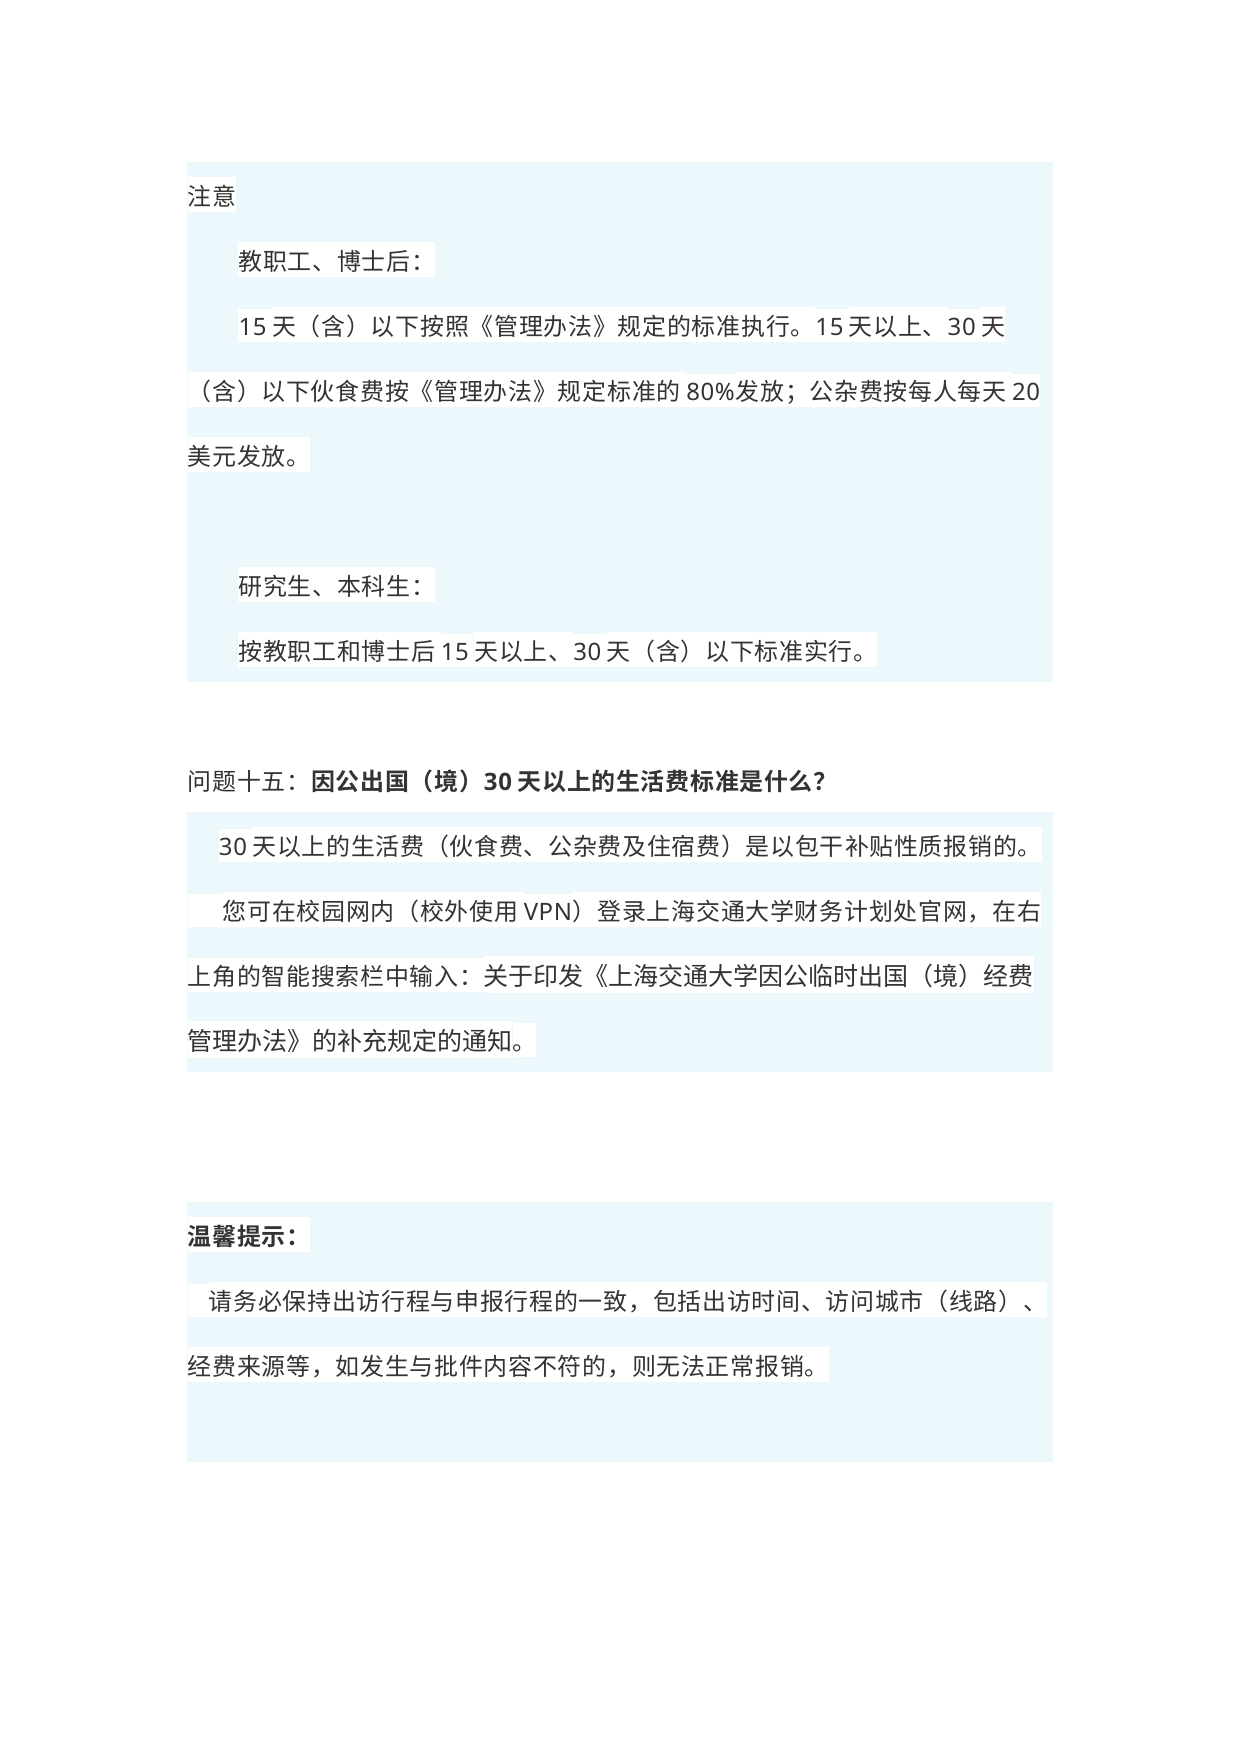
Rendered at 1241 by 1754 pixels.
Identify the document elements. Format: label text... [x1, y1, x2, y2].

text 研究生、本科生： [187, 552, 1053, 617]
text 注意 [187, 162, 1053, 227]
text 问题十五：因公出国（境）30天以上的生活费标准是什么？ [187, 747, 1053, 812]
text 按教职工和博士后15天以上、30天（含）以下标准实行。 [187, 617, 1053, 682]
text 请务必保持出访行程与申报行程的一致，包括出访时间、访问城市（线路）、经费来源等，如发生与批件内容不符的，则无法正常报销。 [187, 1267, 1053, 1397]
text 15天（含）以下按照《管理办法》规定的标准执行。15天以上、30天（含）以下伙食费按《管理办法》规定标准的80%发放；公杂费按每人每天20美元发放。 [187, 292, 1053, 552]
text 30天以上的生活费（伙食费、公杂费及住宿费）是以包干补贴性质报销的。 [187, 812, 1053, 877]
text 您可在校园网内（校外使用VPN）登录上海交通大学财务计划处官网，在右上角的智能搜索栏中输入：关于印发《上海交通大学因公临时出国（境）经费管理办法》的补充规定的通知。 [187, 877, 1053, 1072]
text 教职工、博士后： [187, 227, 1053, 292]
text 温馨提示： [187, 1202, 1053, 1267]
